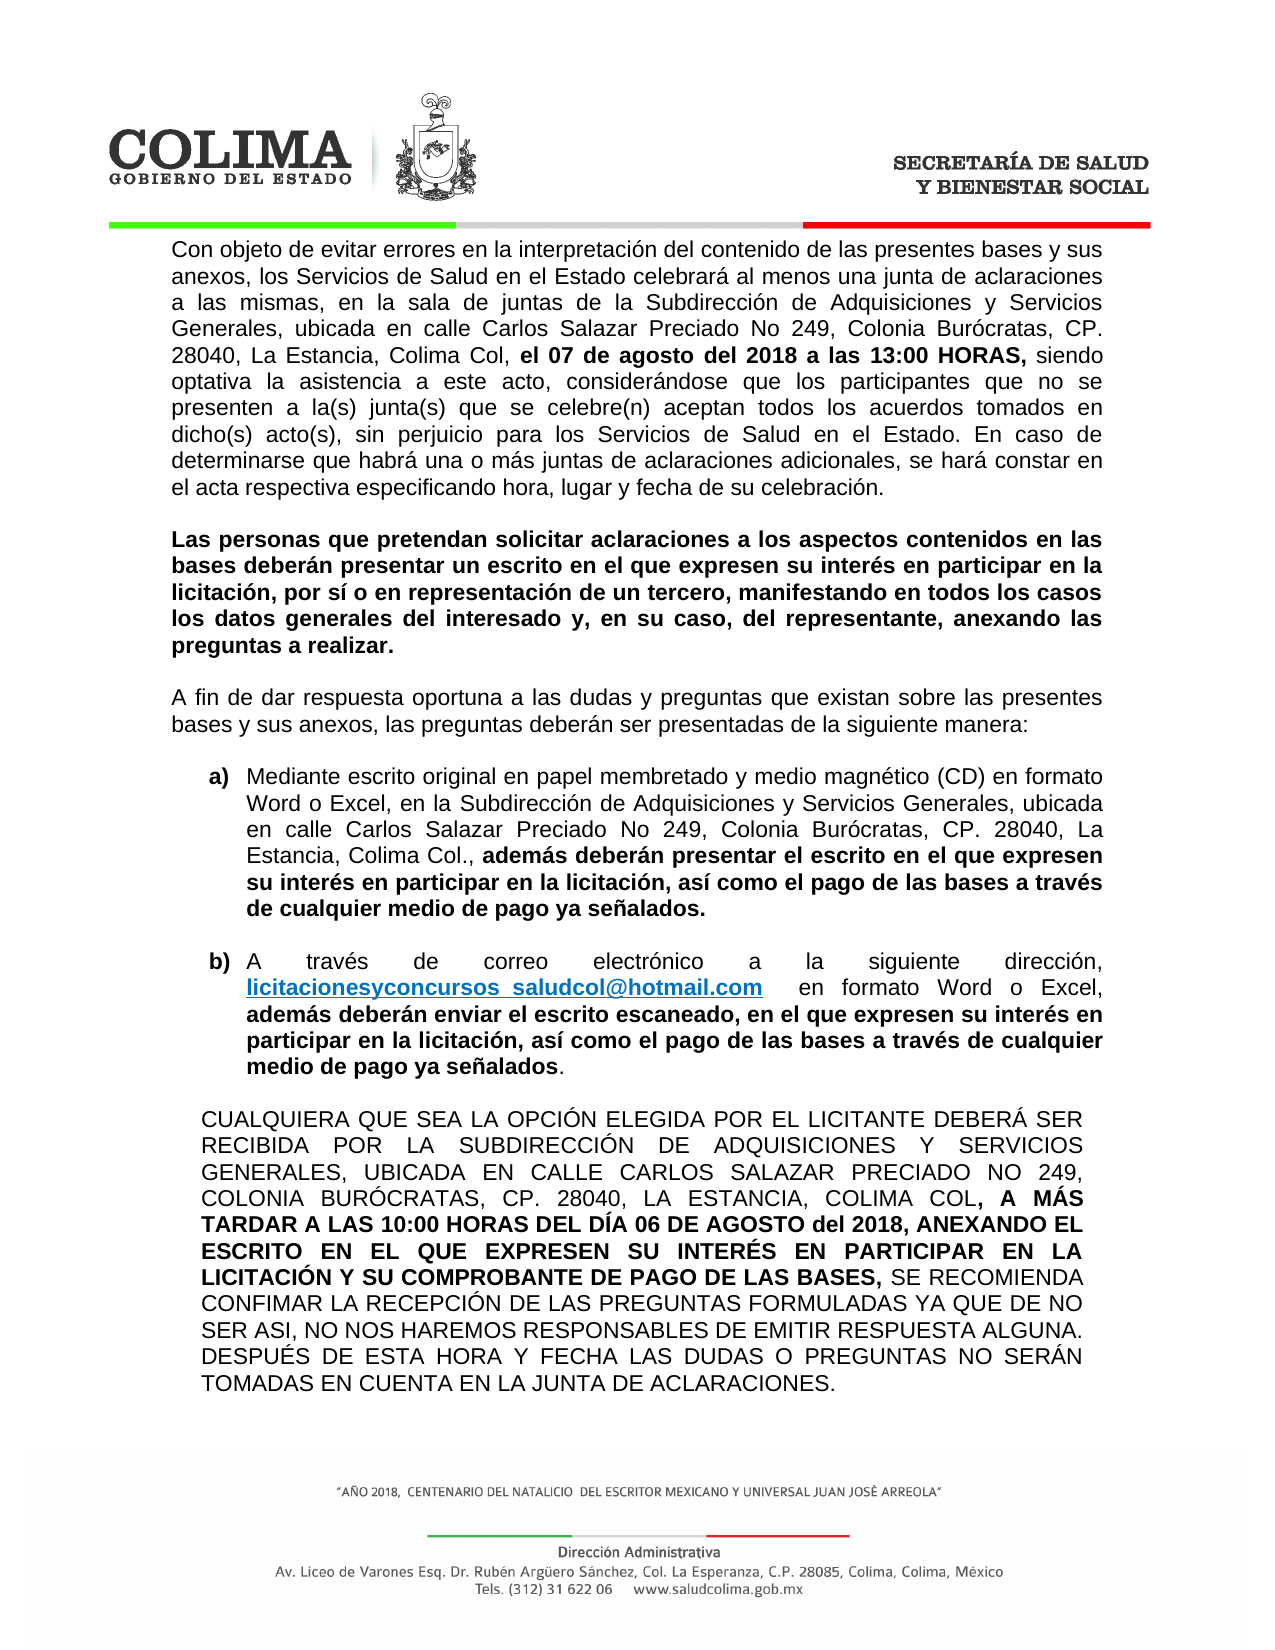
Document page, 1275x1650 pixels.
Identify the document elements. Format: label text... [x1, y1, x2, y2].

text Las personas que pretendan solicitar aclaraciones a los aspectos contenidos en las bases deberán presentar un escrito en el que expresen su interés en participar en la licitación, por sí o en representación de un tercero, manifestando en todos los casos los datos generales del interesado y, en su caso, del representante, anexando las preguntas a realizar. [171, 526, 1104, 658]
text Con objeto de evitar errores en la interpretación del contenido de las presentes bases y sus anexos, los Servicios de Salud en el Estado celebrará al menos una junta de aclaraciones a las mismas, en la sala de juntas de la Subdirección de Adquisiciones y Servicios Generales, ubicada en calle Carlos Salazar Preciado No 249, Colonia Burócratas, CP. 28040, La Estancia, Colima Col, el 07 de agosto del 2018 a las 13:00 HORAS, siendo optativa la asistencia a este acto, considerándose que los participantes que no se presenten a la(s) junta(s) que se celebre(n) aceptan todos los acuerdos tomados en dicho(s) acto(s), sin perjuicio para los Servicios de Salud en el Estado. En caso de determinarse que habrá una o más juntas de aclaraciones adicionales, se hará constar en el acta respectiva especificando hora, lugar y fecha de su celebración. [171, 236, 1104, 500]
picture [27, 1449, 1249, 1650]
picture [0, 7, 1261, 238]
text CUALQUIERA QUE SEA LA OPCIÓN ELEGIDA POR EL LICITANTE DEBERÁ SER RECIBIDA POR LA SUBDIRECCIÓN DE ADQUISICIONES Y SERVICIOS GENERALES, UBICADA EN CALLE CARLOS SALAZAR PRECIADO NO 249, COLONIA BURÓCRATAS, CP. 28040, LA ESTANCIA, COLIMA COL, A MÁS TARDAR A LAS 10:00 HORAS DEL DÍA 06 DE AGOSTO del 2018, ANEXANDO EL ESCRITO EN EL QUE EXPRESEN SU INTERÉS EN PARTICIPAR EN LA LICITACIÓN Y SU COMPROBANTE DE PAGO DE LAS BASES, SE RECOMIENDA CONFIMAR LA RECEPCIÓN DE LAS PREGUNTAS FORMULADAS YA QUE DE NO SER ASI, NO NOS HAREMOS RESPONSABLES DE EMITIR RESPUESTA ALGUNA. DESPUÉS DE ESTA HORA Y FECHA LAS DUDAS O PREGUNTAS NO SERÁN TOMADAS EN CUENTA EN LA JUNTA DE ACLARACIONES. [201, 1106, 1084, 1396]
text A fin de dar respuesta oportuna a las dudas y preguntas que existan sobre las presentes bases y sus anexos, las preguntas deberán ser presentadas de la siguiente manera: [171, 684, 1104, 737]
list Mediante escrito original en papel membretado y medio magnético (CD) en formato Word o Excel, en la Subdirección de Adquisiciones y Servicios Generales, ubicada en calle Carlos Salazar Preciado No 249, Colonia Burócratas, CP. 28040, La Estancia, Colima Col., además deberán presentar el escrito en el que expresen su interés en participar en la licitación, así como el pago de las bases a través de cualquier medio de pago ya señalados. [209, 763, 1104, 921]
list A través de correo electrónico a la siguiente dirección, licitacionesyconcursos_saludcol@hotmail.com en formato Word o Excel, además deberán enviar el escrito escaneado, en el que expresen su interés en participar en la licitación, así como el pago de las bases a través de cualquier medio de pago ya señalados. [209, 948, 1104, 1079]
